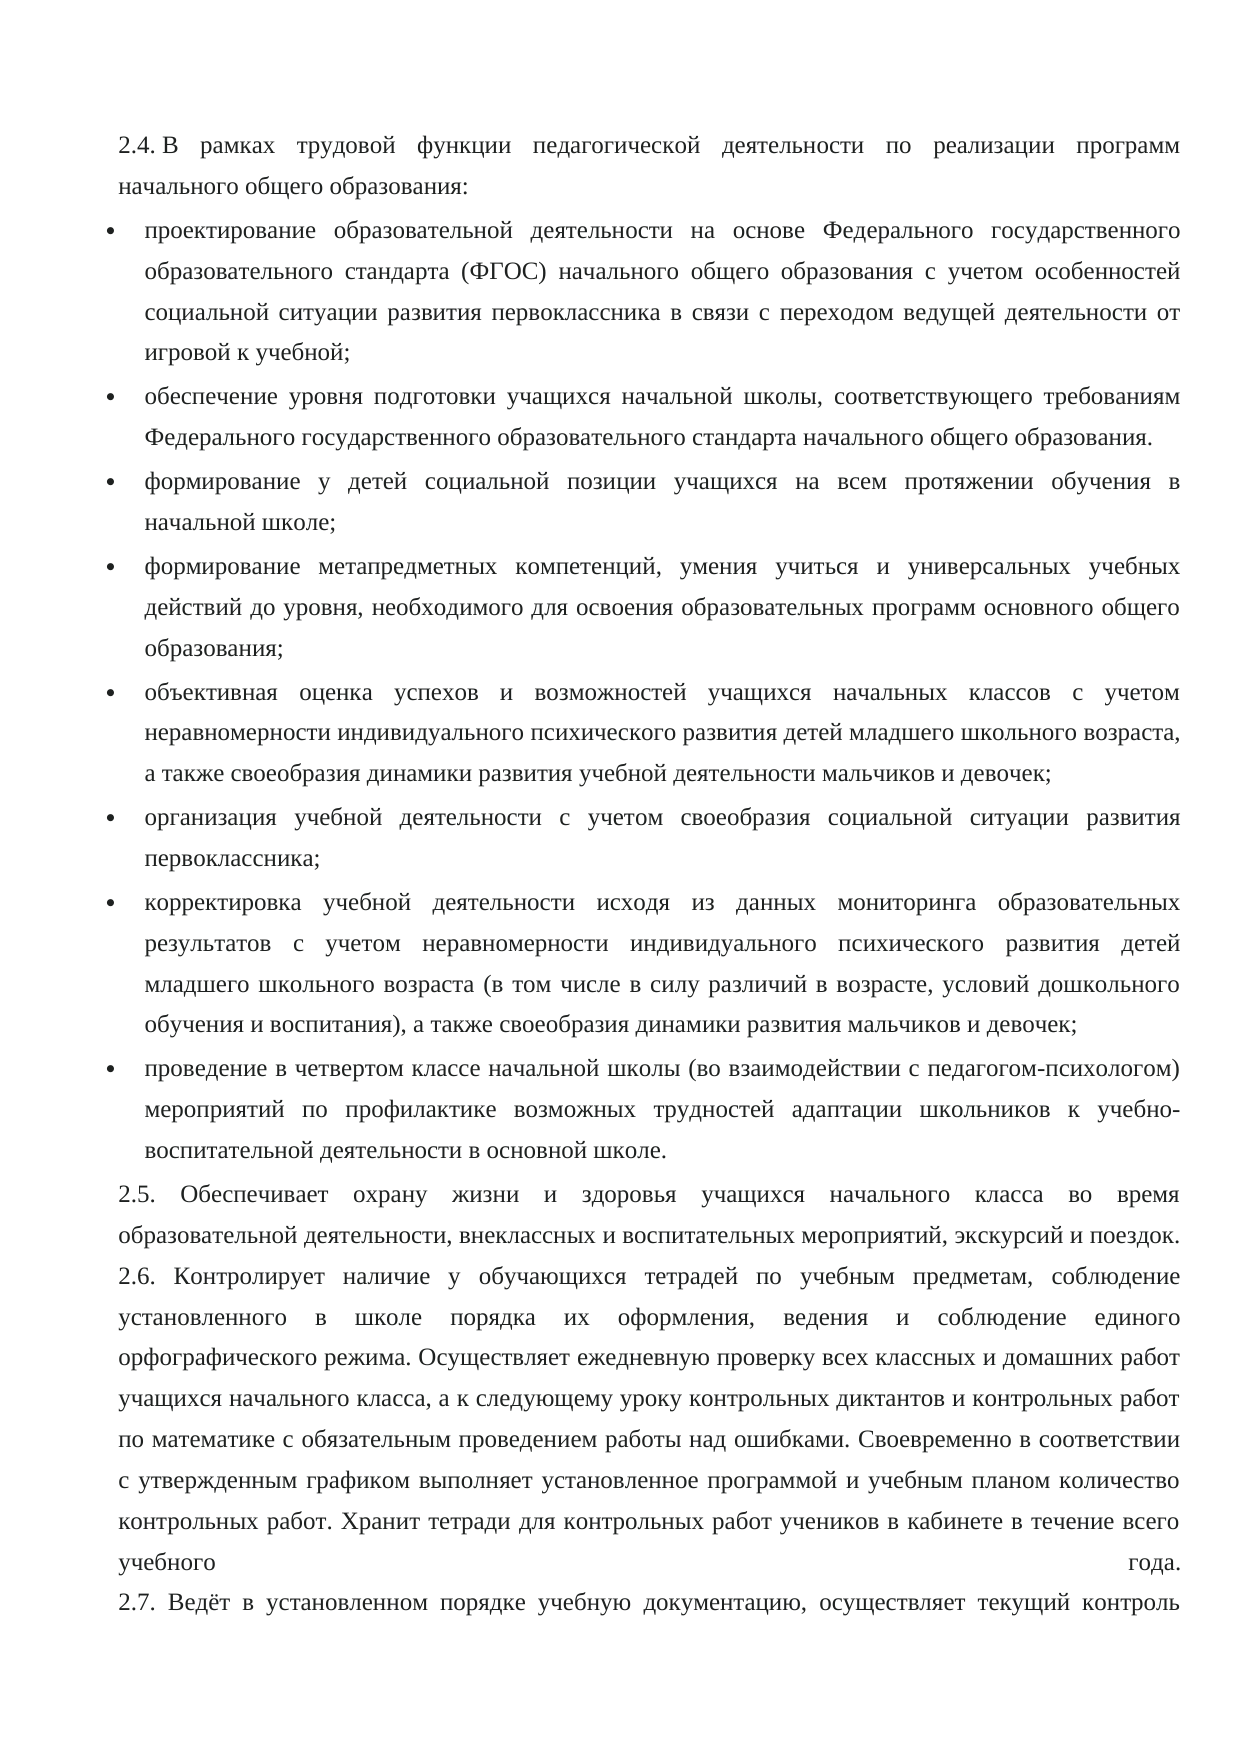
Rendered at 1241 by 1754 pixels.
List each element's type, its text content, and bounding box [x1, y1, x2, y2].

list объективная оценка успехов и возможностей учащихся начальных классов с учетом неравномерности индивидуального психического развития детей младшего школьного возраста, а также своеобразия динамики развития учебной деятельности мальчиков и девочек; [107, 664, 1181, 787]
list организация учебной деятельности с учетом своеобразия социальной ситуации развития первоклассника; [107, 790, 1181, 872]
text 2.4. В рамках трудовой функции педагогической деятельности по реализации программ начального общего образования: [118, 118, 1181, 200]
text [118, 1167, 1181, 1616]
list проведение в четвертом классе начальной школы (во взаимодействии с педагогом-психологом) мероприятий по профилактике возможных трудностей адаптации школьников к учебно-воспитательной деятельности в основной школе. [107, 1041, 1181, 1164]
list формирование у детей социальной позиции учащихся на всем протяжении обучения в начальной школе; [107, 454, 1181, 536]
list обеспечение уровня подготовки учащихся начальной школы, соответствующего требованиям Федерального государственного образовательного стандарта начального общего образования. [107, 369, 1181, 451]
list формирование метапредметных компетенций, умения учиться и универсальных учебных действий до уровня, необходимого для освоения образовательных программ основного общего образования; [107, 539, 1181, 661]
list корректировка учебной деятельности исходя из данных мониторинга образовательных результатов с учетом неравномерности индивидуального психического развития детей младшего школьного возраста (в том числе в силу различий в возрасте, условий дошкольного обучения и воспитания), а также своеобразия динамики развития мальчиков и девочек; [107, 875, 1181, 1038]
list проектирование образовательной деятельности на основе Федерального государственного образовательного стандарта (ФГОС) начального общего образования с учетом особенностей социальной ситуации развития первоклассника в связи с переходом ведущей деятельности от игровой к учебной; [107, 203, 1181, 366]
